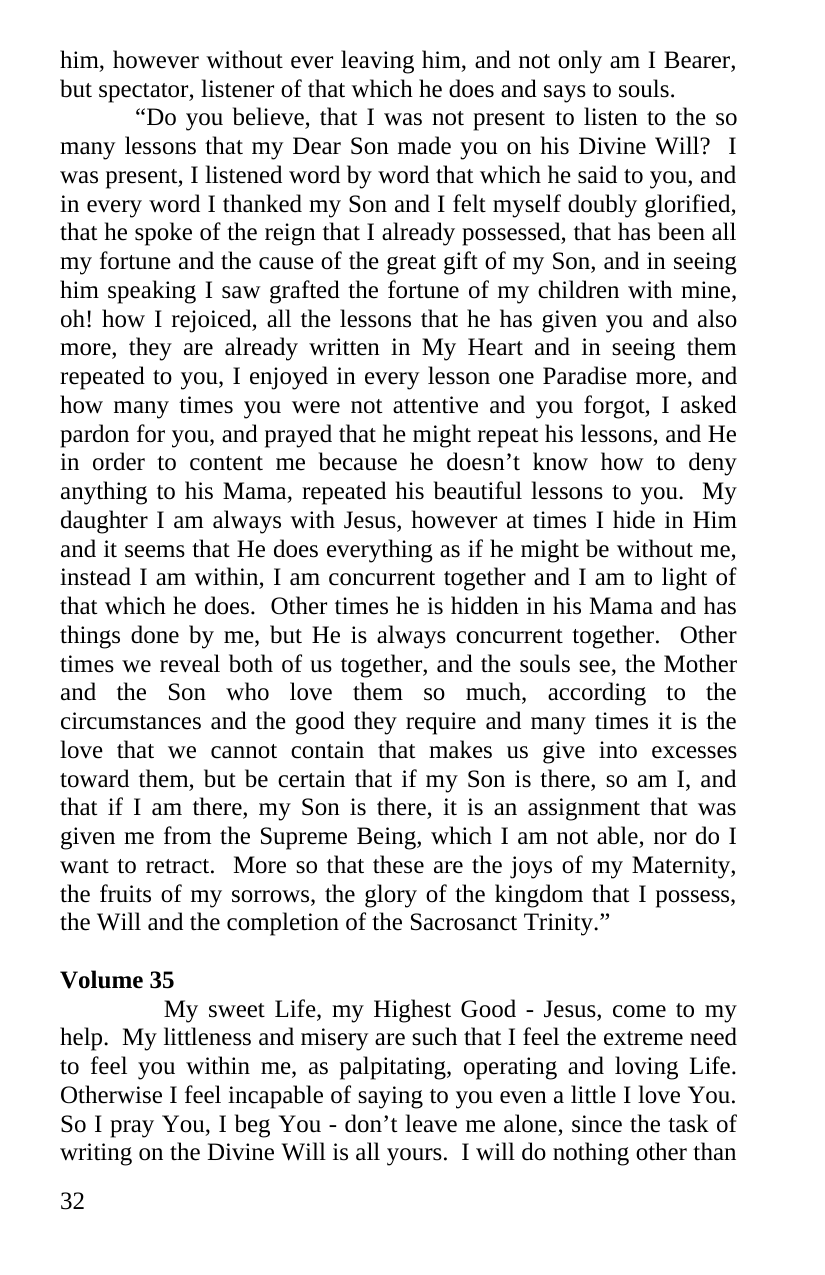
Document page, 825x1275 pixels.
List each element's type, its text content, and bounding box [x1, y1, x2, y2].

text “Do you believe, that I was not present to listen to the so many lessons that my Dear Son made you on his Divine Will? I was present, I listened word by word that which he said to you, and in every word I thanked my Son and I felt myself doubly glorified, that he spoke of the reign that I already possessed, that has been all my fortune and the cause of the great gift of my Son, and in seeing him speaking I saw grafted the fortune of my children with mine, oh! how I rejoiced, all the lessons that he has given you and also more, they are already written in My Heart and in seeing them repeated to you, I enjoyed in every lesson one Paradise more, and how many times you were not attentive and you forgot, I asked pardon for you, and prayed that he might repeat his lessons, and He in order to content me because he doesn’t know how to deny anything to his Mama, repeated his beautiful lessons to you. My daughter I am always with Jesus, however at times I hide in Him and it seems that He does everything as if he might be without me, instead I am within, I am concurrent together and I am to light of that which he does. Other times he is hidden in his Mama and has things done by me, but He is always concurrent together. Other times we reveal both of us together, and the souls see, the Mother and the Son who love them so much, according to the circumstances and the good they require and many times it is the love that we cannot contain that makes us give into excesses toward them, but be certain that if my Son is there, so am I, and that if I am there, my Son is there, it is an assignment that was given me from the Supreme Being, which I am not able, nor do I want to retract. More so that these are the joys of my Maternity, the fruits of my sorrows, the glory of the kingdom that I possess, the Will and the completion of the Sacrosanct Trinity.” [60, 102, 738, 936]
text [60, 45, 738, 102]
text Volume 35 [60, 965, 738, 994]
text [60, 994, 738, 1166]
